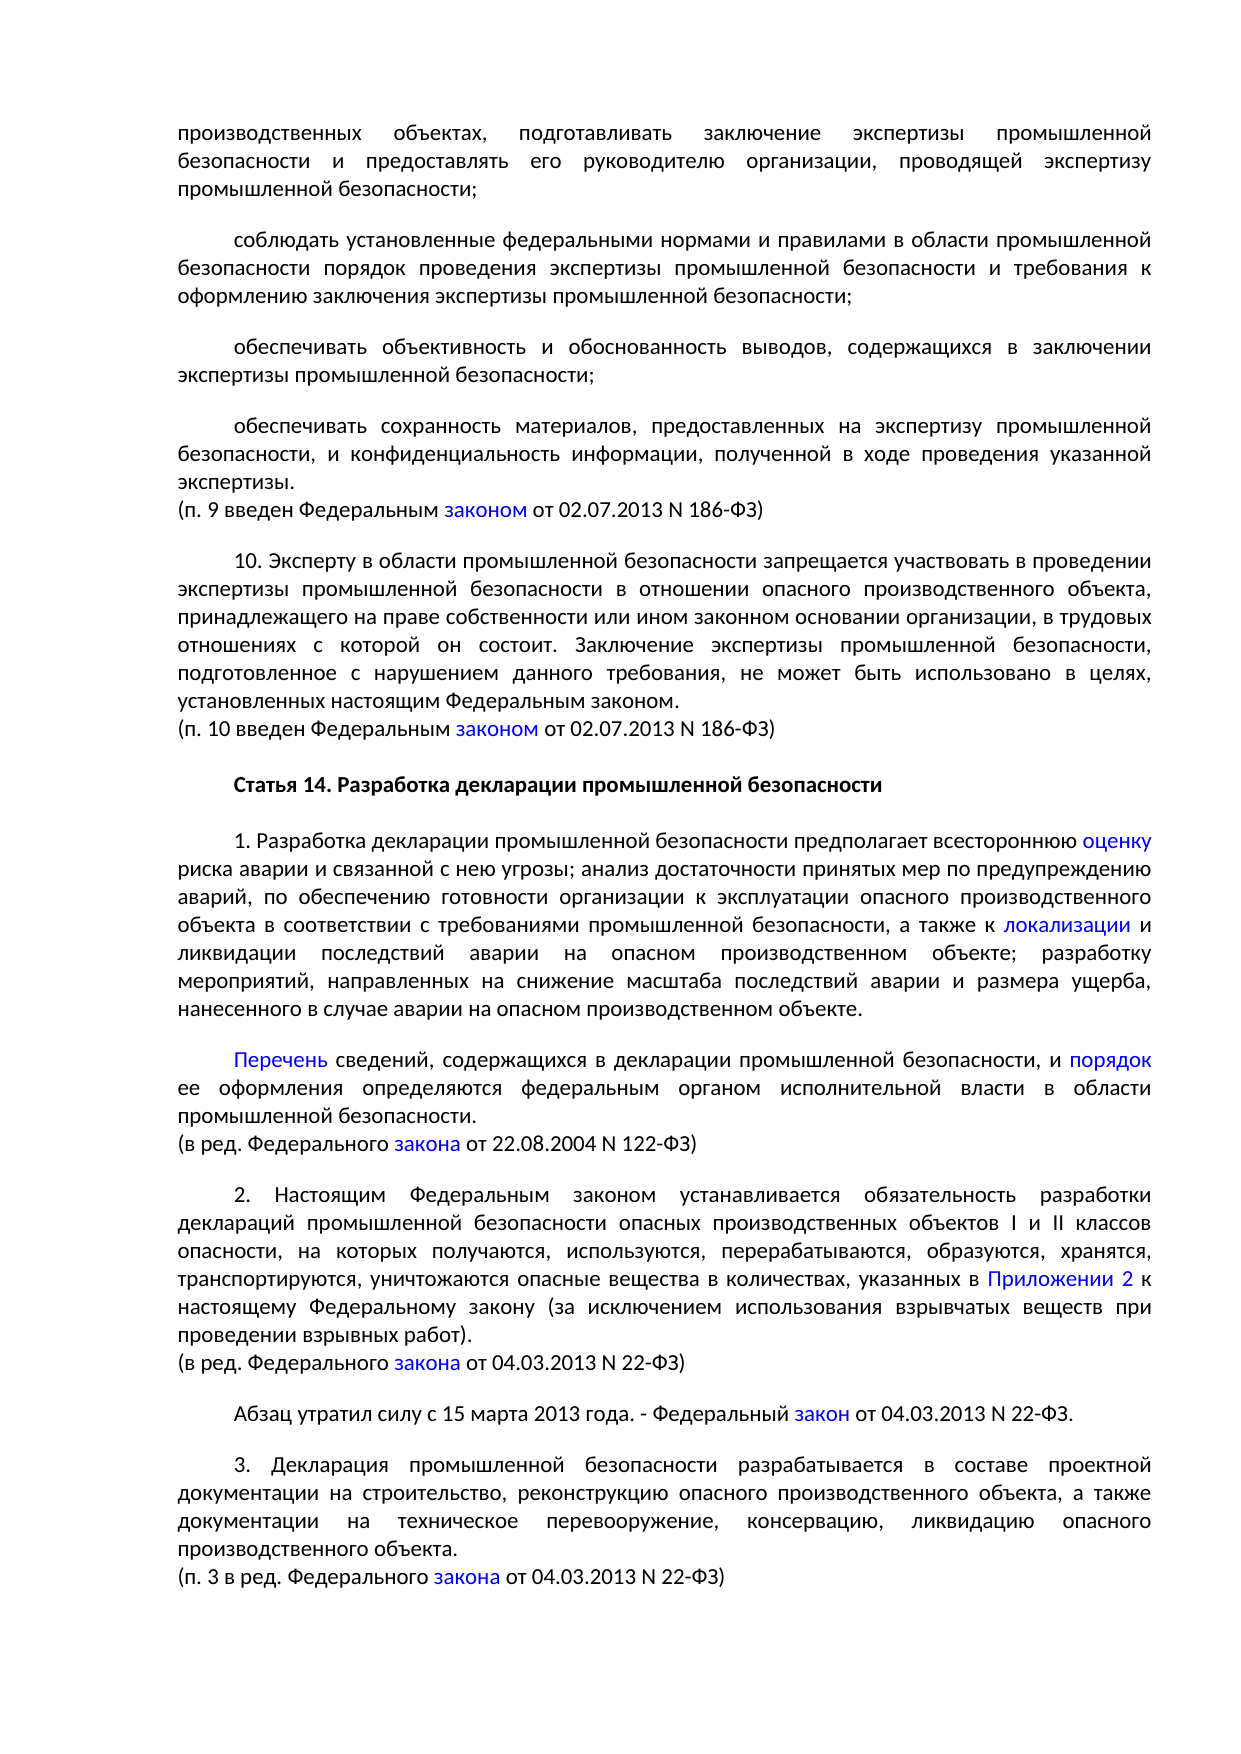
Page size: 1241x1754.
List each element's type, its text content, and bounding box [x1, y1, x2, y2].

text 2. Настоящим Федеральным законом устанавливается обязательность разработки деклараций промышленной безопасности опасных производственных объектов I и II классов опасности, на которых получаются, используются, перерабатываются, образуются, хранятся, транспортируются, уничтожаются опасные вещества в количествах, указанных в Приложении 2 к настоящему Федеральному закону (за исключением использования взрывчатых веществ при проведении взрывных работ). [177, 1180, 1152, 1348]
text (п. 10 введен Федеральным законом от 02.07.2013 N 186-ФЗ) [177, 714, 1152, 742]
text 1. Разработка декларации промышленной безопасности предполагает всестороннюю оценку риска аварии и связанной с нею угрозы; анализ достаточности принятых мер по предупреждению аварий, по обеспечению готовности организации к эксплуатации опасного производственного объекта в соответствии с требованиями промышленной безопасности, а также к локализации и ликвидации последствий аварии на опасном производственном объекте; разработку мероприятий, направленных на снижение масштаба последствий аварии и размера ущерба, нанесенного в случае аварии на опасном производственном объекте. [177, 826, 1152, 1022]
text 3. Декларация промышленной безопасности разрабатывается в составе проектной документации на строительство, реконструкцию опасного производственного объекта, а также документации на техническое перевооружение, консервацию, ликвидацию опасного производственного объекта. [177, 1450, 1152, 1562]
title Статья 14. Разработка декларации промышленной безопасности [177, 770, 1152, 798]
text соблюдать установленные федеральными нормами и правилами в области промышленной безопасности порядок проведения экспертизы промышленной безопасности и требования к оформлению заключения экспертизы промышленной безопасности; [177, 225, 1152, 309]
text (в ред. Федерального закона от 22.08.2004 N 122-ФЗ) [177, 1129, 1152, 1157]
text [177, 118, 1152, 202]
text 10. Эксперту в области промышленной безопасности запрещается участвовать в проведении экспертизы промышленной безопасности в отношении опасного производственного объекта, принадлежащего на праве собственности или ином законном основании организации, в трудовых отношениях с которой он состоит. Заключение экспертизы промышленной безопасности, подготовленное с нарушением данного требования, не может быть использовано в целях, установленных настоящим Федеральным законом. [177, 546, 1152, 714]
text обеспечивать объективность и обоснованность выводов, содержащихся в заключении экспертизы промышленной безопасности; [177, 332, 1152, 388]
text Абзац утратил силу с 15 марта 2013 года. - Федеральный закон от 04.03.2013 N 22-ФЗ. [177, 1399, 1152, 1427]
text (в ред. Федерального закона от 04.03.2013 N 22-ФЗ) [177, 1348, 1152, 1376]
text Перечень сведений, содержащихся в декларации промышленной безопасности, и порядок ее оформления определяются федеральным органом исполнительной власти в области промышленной безопасности. [177, 1045, 1152, 1129]
text (п. 9 введен Федеральным законом от 02.07.2013 N 186-ФЗ) [177, 495, 1152, 523]
text (п. 3 в ред. Федерального закона от 04.03.2013 N 22-ФЗ) [177, 1562, 1152, 1590]
text обеспечивать сохранность материалов, предоставленных на экспертизу промышленной безопасности, и конфиденциальность информации, полученной в ходе проведения указанной экспертизы. [177, 411, 1152, 495]
